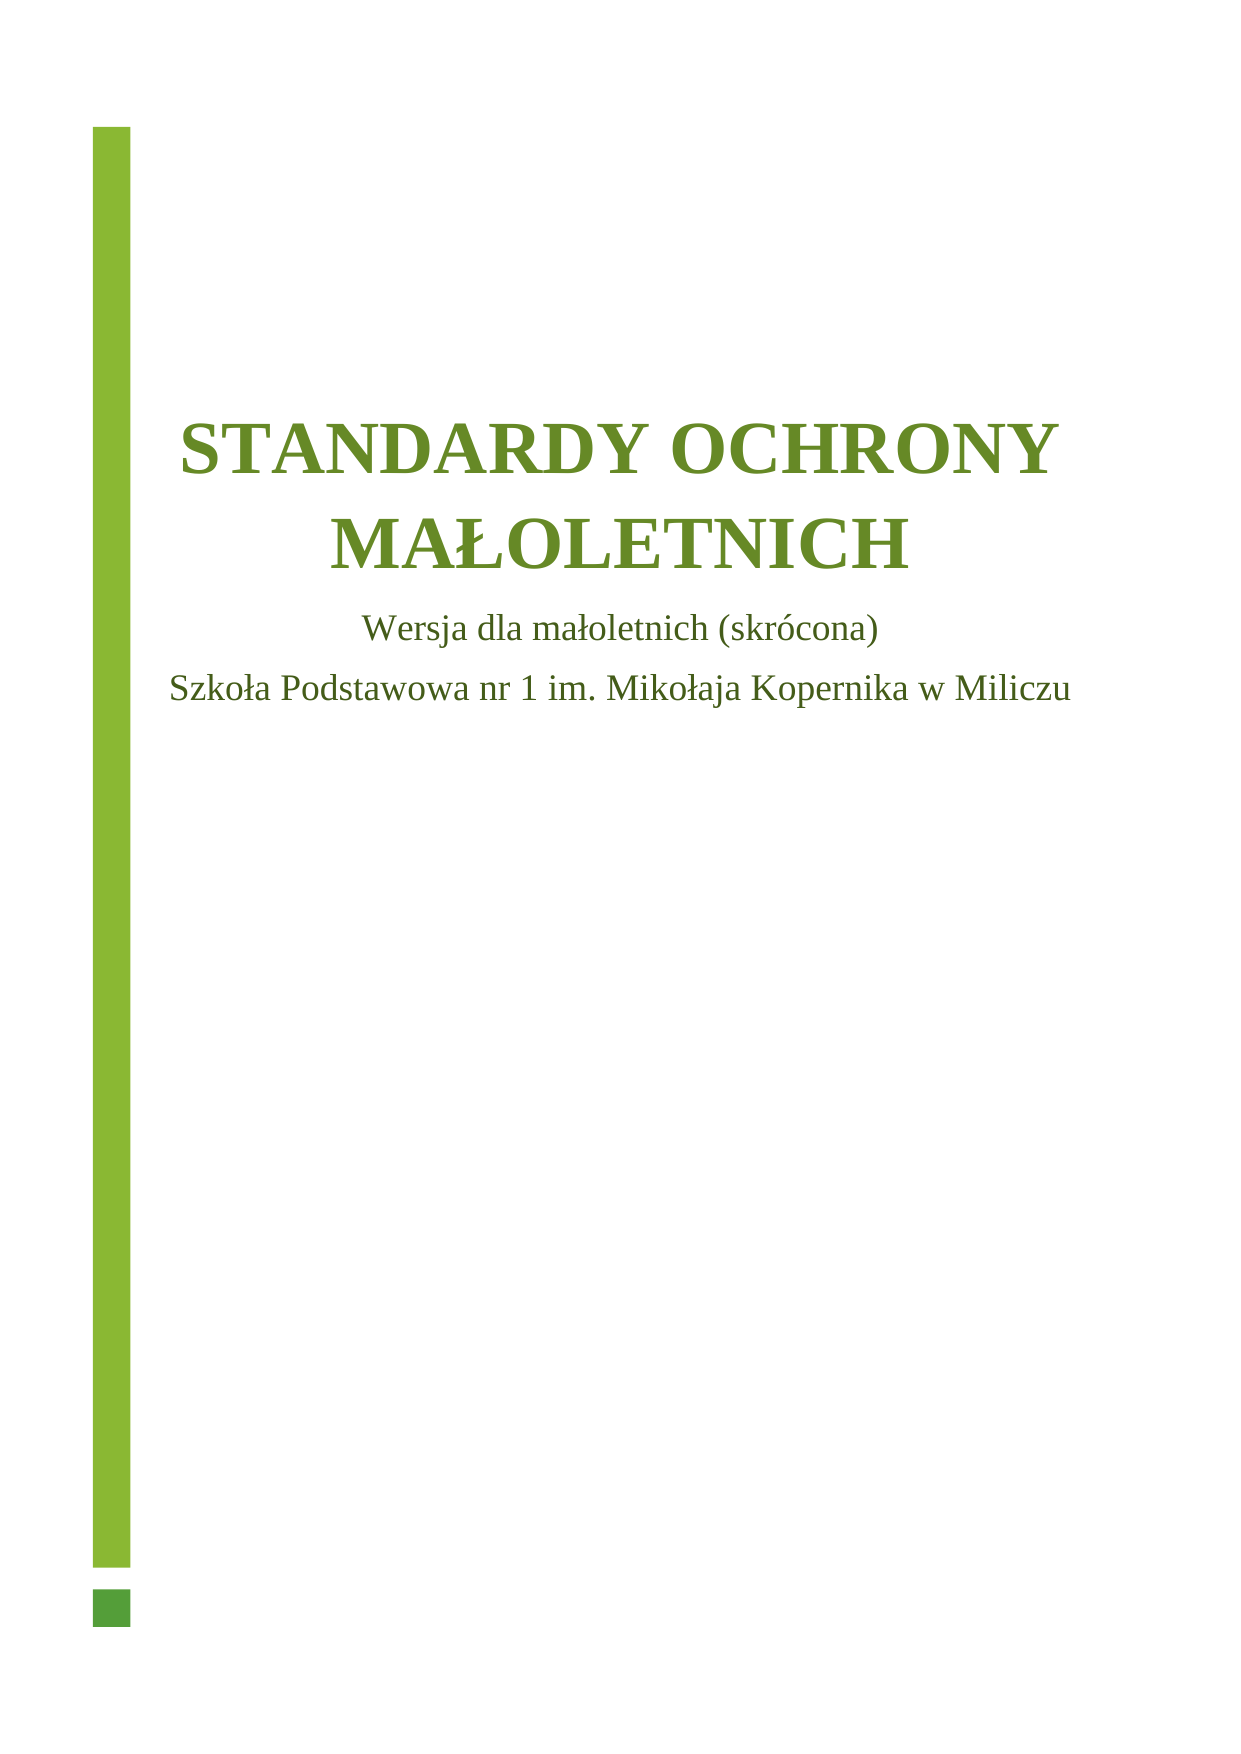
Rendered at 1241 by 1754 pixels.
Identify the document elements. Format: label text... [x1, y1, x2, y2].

text Wersja dla małoletnich (skrócona) [148, 606, 1092, 649]
text Szkoła Podstawowa nr 1 im. Mikołaja Kopernika w Miliczu [148, 666, 1092, 709]
text STANDARDY OCHRONY MAŁOLETNICH [148, 404, 1092, 585]
